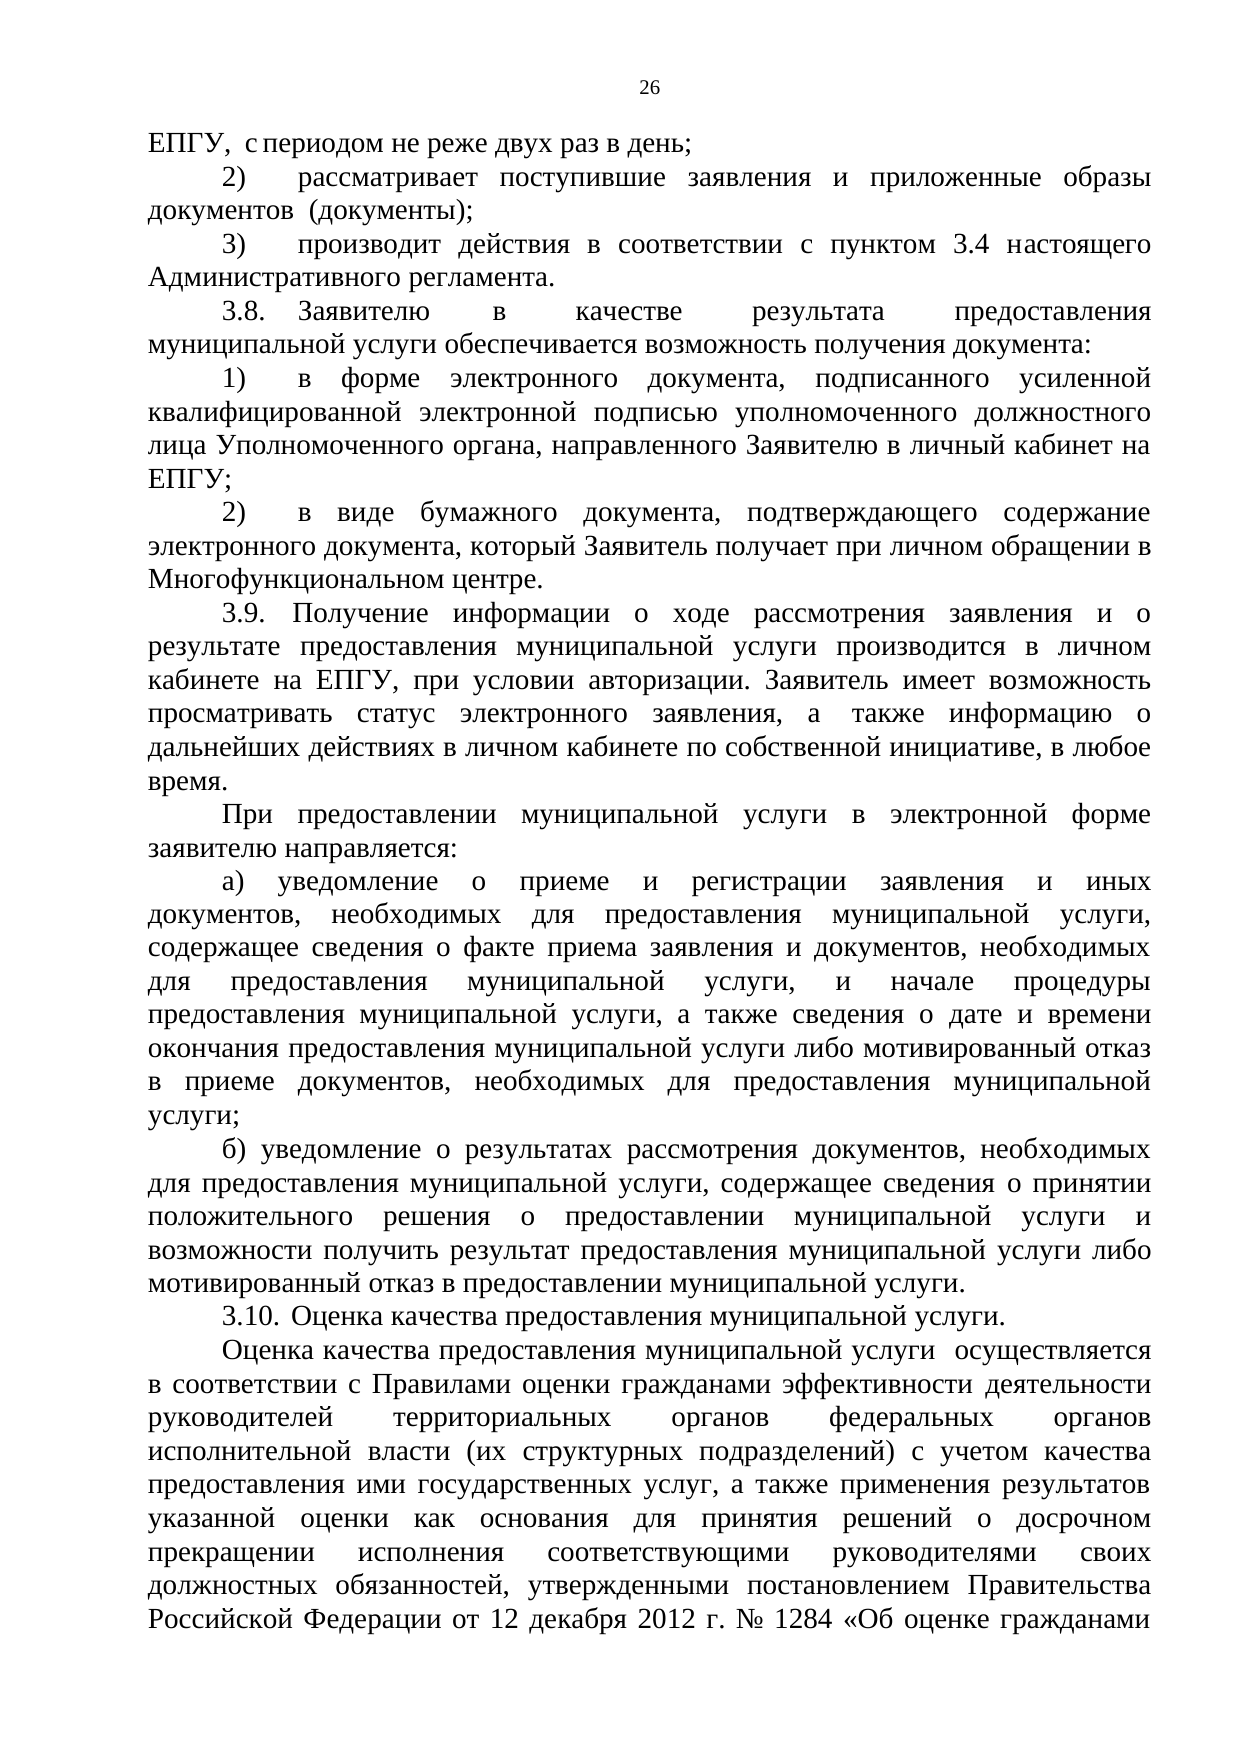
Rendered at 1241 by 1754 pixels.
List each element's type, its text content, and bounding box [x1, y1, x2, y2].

list Оценка качества предоставления муниципальной услуги. [148, 1299, 1151, 1332]
list Получение информации о ходе рассмотрения заявления и о результате предоставления муниципальной услуги производится в личном кабинете на ЕПГУ, при условии авторизации. Заявитель имеет возможность просматривать статус электронного заявления, а также информацию о дальнейших действиях в личном кабинете по собственной инициативе, в любое время. [148, 595, 1151, 796]
list Заявителю в качестве результата предоставления муниципальной услуги обеспечивается возможность получения документа: [148, 293, 1151, 360]
list рассматривает поступившие заявления и приложенные образы документов (документы); [148, 159, 1151, 226]
text а) уведомление о приеме и регистрации заявления и иных документов, необходимых для предоставления муниципальной услуги, содержащее сведения о факте приема заявления и документов, необходимых для предоставления муниципальной услуги, и начале процедуры предоставления муниципальной услуги, а также сведения о дате и времени окончания предоставления муниципальной услуги либо мотивированный отказ в приеме документов, необходимых для предоставления муниципальной услуги; [148, 863, 1151, 1131]
list в виде бумажного документа, подтверждающего содержание электронного документа, который Заявитель получает при личном обращении в Многофункциональном центре. [148, 494, 1151, 595]
list производит действия в соответствии с пунктом 3.4 настоящего Административного регламента. [148, 226, 1151, 293]
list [148, 125, 1151, 159]
list в форме электронного документа, подписанного усиленной квалифицированной электронной подписью уполномоченного должностного лица Уполномоченного органа, направленного Заявителю в личный кабинет на ЕПГУ; [148, 360, 1151, 494]
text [148, 1332, 1151, 1634]
text б) уведомление о результатах рассмотрения документов, необходимых для предоставления муниципальной услуги, содержащее сведения о принятии положительного решения о предоставлении муниципальной услуги и возможности получить результат предоставления муниципальной услуги либо мотивированный отказ в предоставлении муниципальной услуги. [148, 1131, 1151, 1299]
text При предоставлении муниципальной услуги в электронной форме заявителю направляется: [148, 796, 1151, 863]
